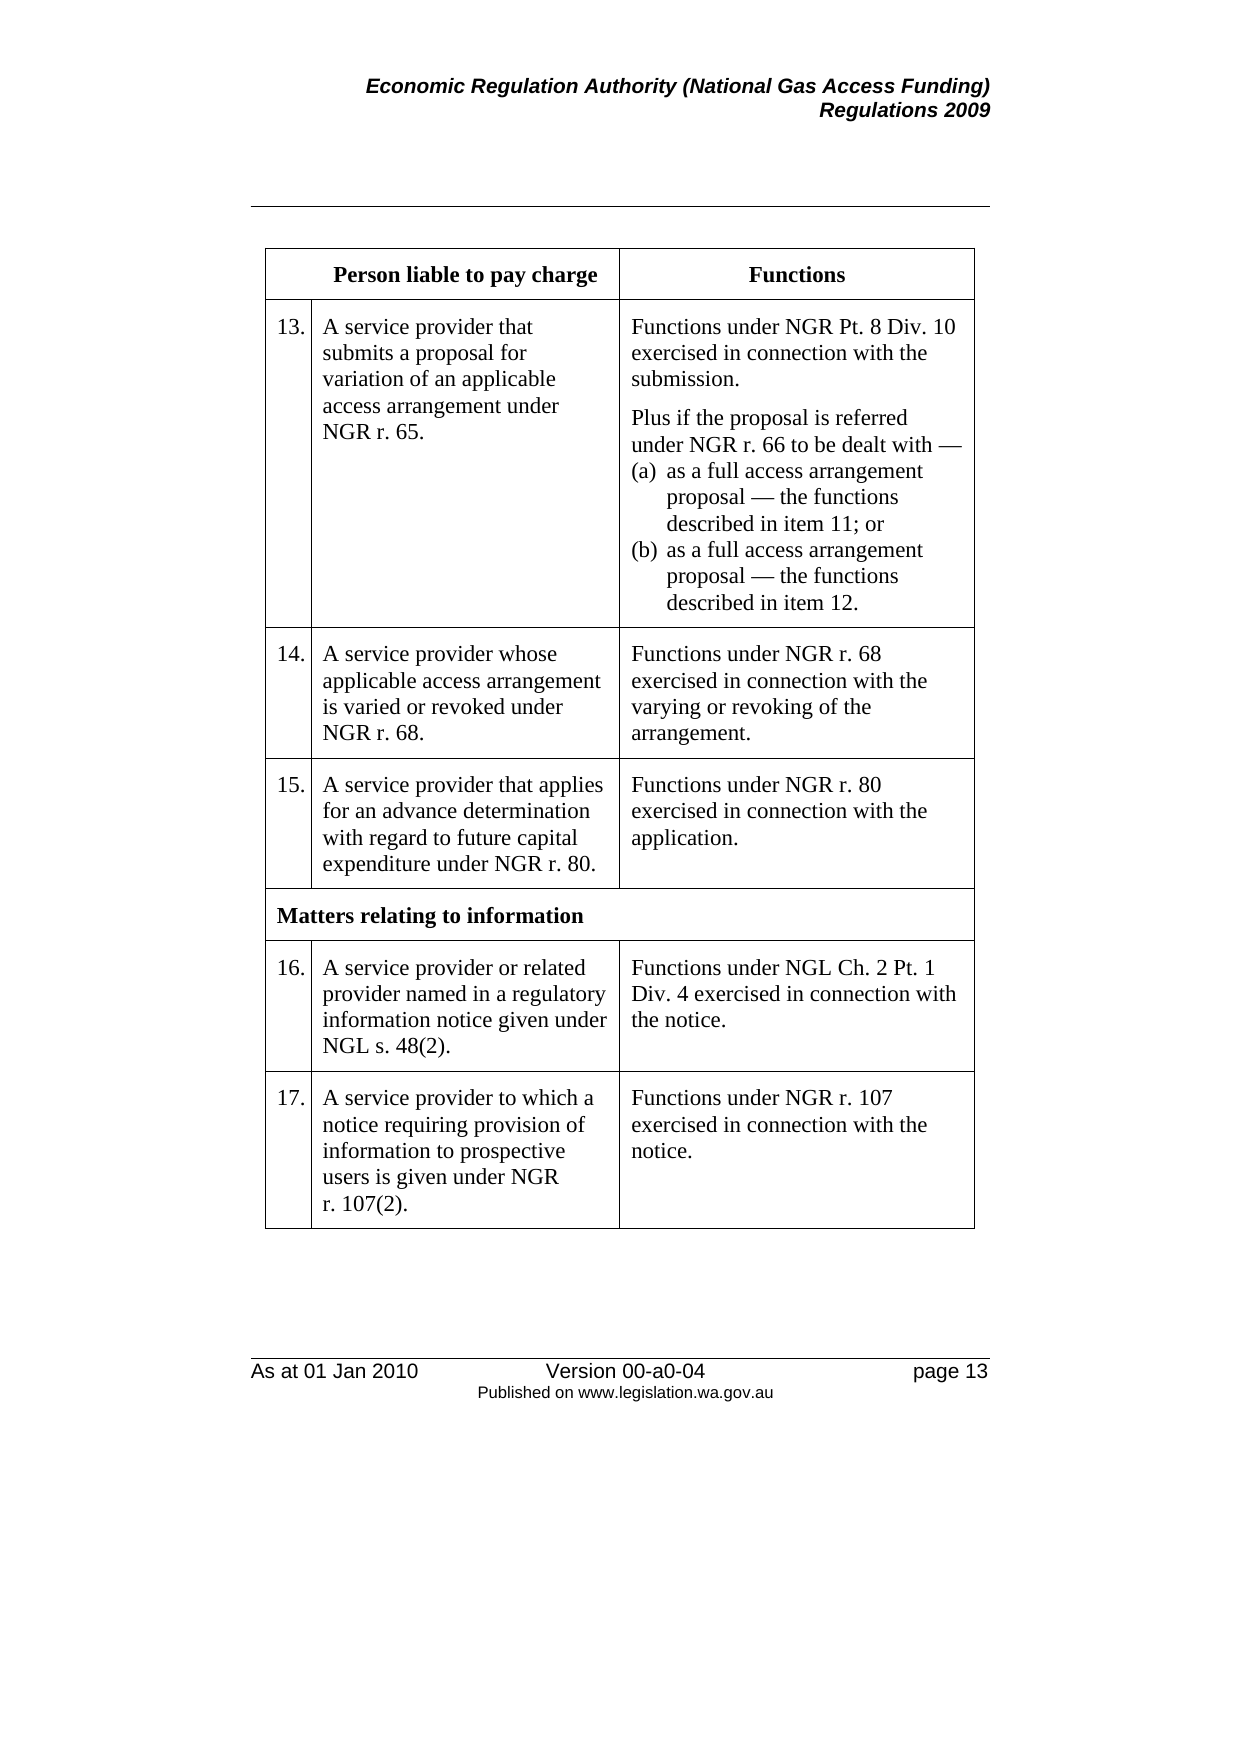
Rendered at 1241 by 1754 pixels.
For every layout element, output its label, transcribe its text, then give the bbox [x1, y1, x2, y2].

table_cell 15. [266, 759, 311, 888]
table_cell Functions under NGL Ch. 2 Pt. 1 Div. 4 exercised in connection with the notice. [620, 941, 974, 1071]
table_cell A service provider that submits a proposal for variation of an applicable access arrangement under NGR r. 65. [312, 300, 619, 627]
table_cell A service provider or related provider named in a regulatory information notice given under NGL s. 48(2). [312, 941, 619, 1071]
table_header [266, 249, 311, 299]
table_cell 16. [266, 941, 311, 1071]
table_cell Functions under NGR r. 107 exercised in connection with the notice. [620, 1072, 974, 1228]
table_header Functions [620, 249, 974, 299]
table_cell Functions under NGR r. 80 exercised in connection with the application. [620, 759, 974, 888]
table_cell 17. [266, 1072, 311, 1228]
table_cell Functions under NGR Pt. 8 Div. 10 exercised in connection with the submission. Plus if the proposal is referred under NGR r. 66 to be dealt with — (a) as a full access arrangement proposal — the functions described in item 11; or (b) as a full access arrangement proposal — the functions described in item 12. [620, 300, 974, 627]
table_cell 14. [266, 628, 311, 758]
table_cell A service provider to which a notice requiring provision of information to prospective users is given under NGR r. 107(2). [312, 1072, 619, 1228]
table_cell Matters relating to information [266, 889, 974, 940]
table_cell 13. [266, 300, 311, 627]
table_cell Functions under NGR r. 68 exercised in connection with the varying or revoking of the arrangement. [620, 628, 974, 758]
table_cell A service provider whose applicable access arrangement is varied or revoked under NGR r. 68. [312, 628, 619, 758]
table_cell A service provider that applies for an advance determination with regard to future capital expenditure under NGR r. 80. [312, 759, 619, 888]
table_header Person liable to pay charge [311, 249, 619, 299]
